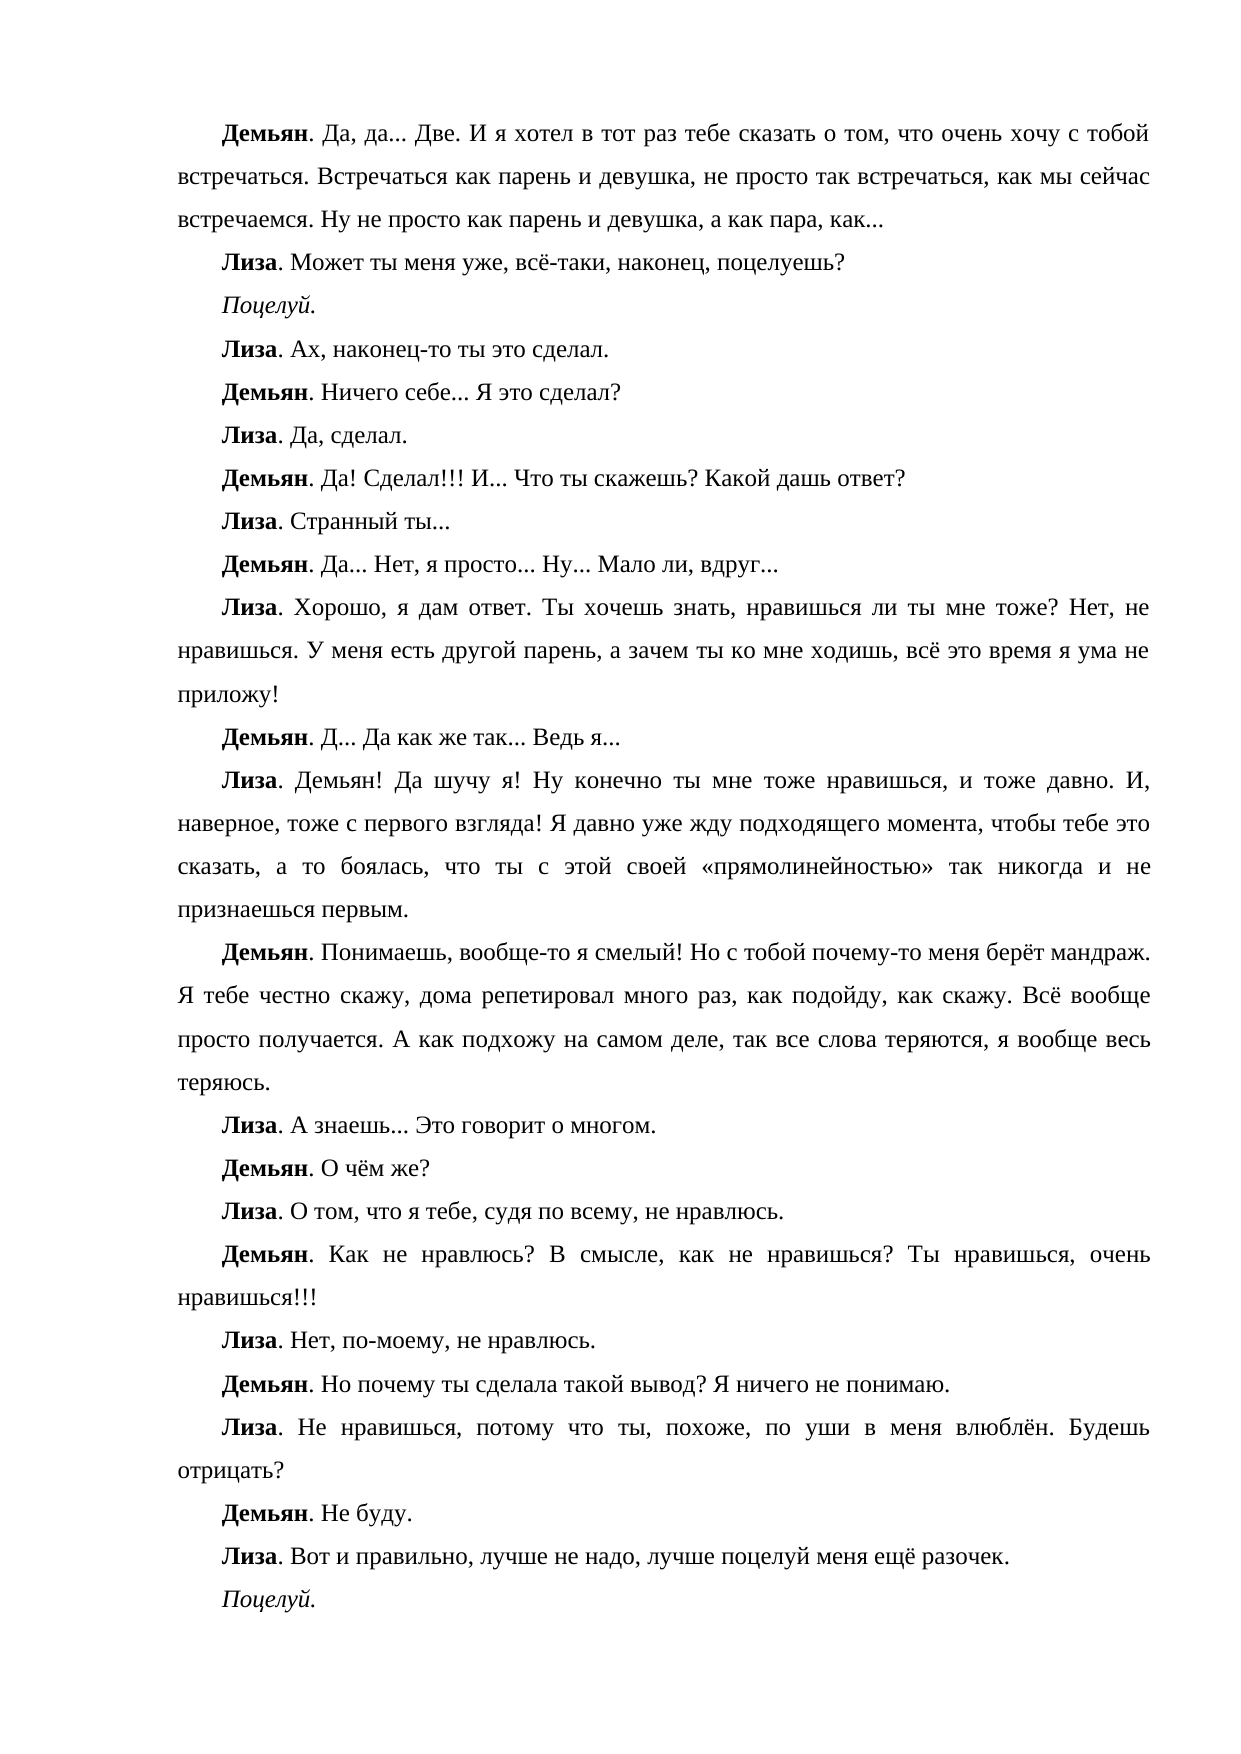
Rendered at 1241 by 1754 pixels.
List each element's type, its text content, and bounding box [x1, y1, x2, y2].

text Лиза. Нет, по-моему, не нравлюсь. [177, 1326, 1152, 1354]
text Лиза. Не нравишься, потому что ты, похоже, по уши в меня влюблён. Будешь отрицать? [177, 1412, 1152, 1484]
text Лиза. Да, сделал. [177, 420, 1152, 449]
text Лиза. Хорошо, я дам ответ. Ты хочешь знать, нравишься ли ты мне тоже? Нет, не нравишься. У меня есть другой парень, а зачем ты ко мне ходишь, всё это время я ума не приложу! [177, 592, 1152, 707]
text Лиза. А знаешь... Это говорит о многом. [177, 1110, 1152, 1139]
text Демьян. Д... Да как же так... Ведь я... [177, 722, 1152, 751]
text Лиза. Вот и правильно, лучше не надо, лучше поцелуй меня ещё разочек. [177, 1541, 1152, 1570]
text Демьян. Да, да... Две. И я хотел в тот раз тебе сказать о том, что очень хочу с тобой встречаться. Встречаться как парень и девушка, не просто так встречаться, как мы сейчас встречаемся. Ну не просто как парень и девушка, а как пара, как... [177, 118, 1152, 233]
text Лиза. Ах, наконец-то ты это сделал. [177, 334, 1152, 362]
text Демьян. Как не нравлюсь? В смысле, как не нравишься? Ты нравишься, очень нравишься!!! [177, 1239, 1152, 1311]
text Лиза. Странный ты... [177, 506, 1152, 535]
text Демьян. Понимаешь, вообще-то я смелый! Но с тобой почему-то меня берёт мандраж. Я тебе честно скажу, дома репетировал много раз, как подойду, как скажу. Всё вообще просто получается. А как подхожу на самом деле, так все слова теряются, я вообще весь теряюсь. [177, 937, 1152, 1096]
text Поцелуй. [177, 1584, 1152, 1613]
text Демьян. Да! Сделал!!! И... Что ты скажешь? Какой дашь ответ? [177, 463, 1152, 492]
text Лиза. О том, что я тебе, судя по всему, не нравлюсь. [177, 1196, 1152, 1225]
text Демьян. Не буду. [177, 1498, 1152, 1527]
text Лиза. Может ты меня уже, всё-таки, наконец, поцелуешь? [177, 247, 1152, 276]
text Поцелуй. [177, 291, 1152, 319]
text Лиза. Демьян! Да шучу я! Ну конечно ты мне тоже нравишься, и тоже давно. И, наверное, тоже с первого взгляда! Я давно уже жду подходящего момента, чтобы тебе это сказать, а то боялась, что ты с этой своей «прямолинейностью» так никогда и не признаешься первым. [177, 765, 1152, 923]
text Демьян. Ничего себе... Я это сделал? [177, 377, 1152, 406]
text Демьян. О чём же? [177, 1153, 1152, 1182]
text Демьян. Да... Нет, я просто... Ну... Мало ли, вдруг... [177, 549, 1152, 578]
text Демьян. Но почему ты сделала такой вывод? Я ничего не понимаю. [177, 1369, 1152, 1397]
